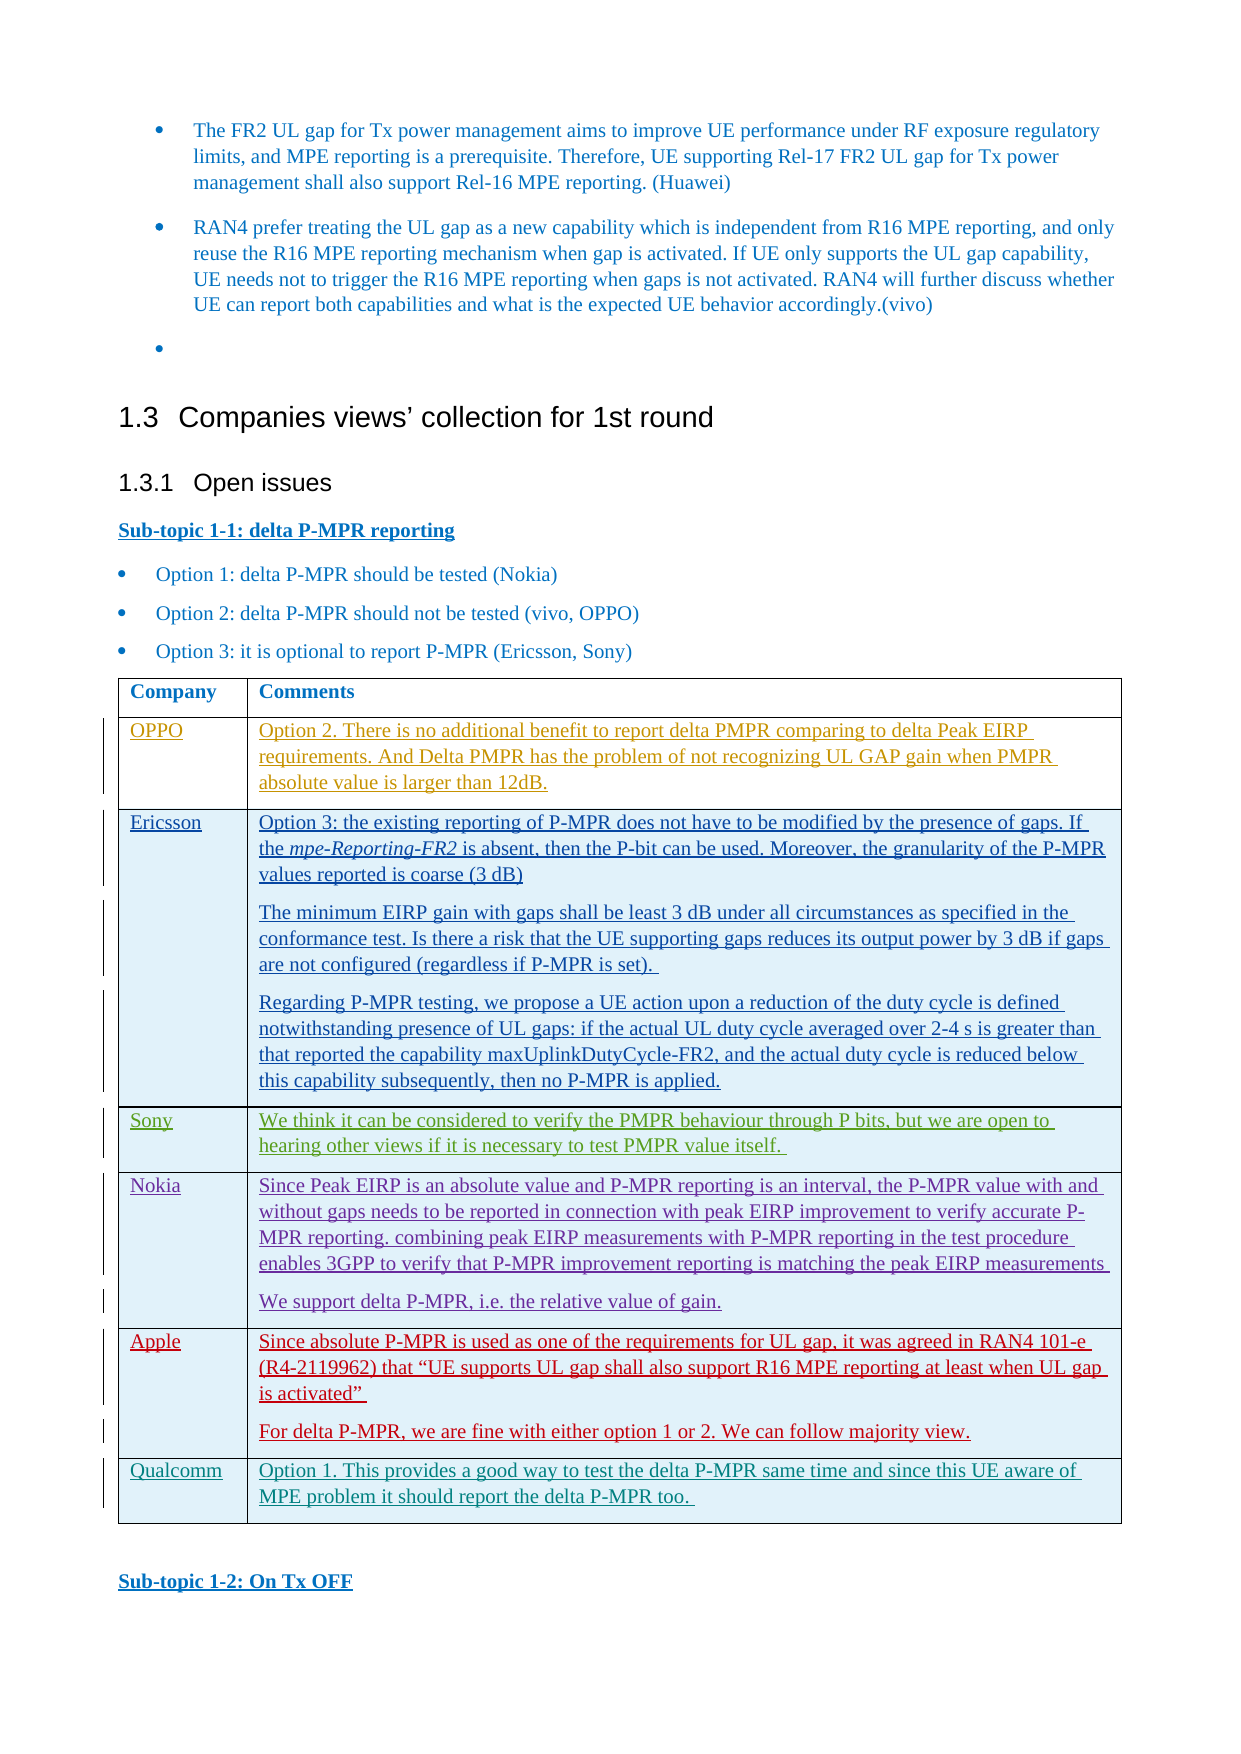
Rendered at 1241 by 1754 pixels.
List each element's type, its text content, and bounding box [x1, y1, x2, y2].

table_cell [248, 718, 1121, 808]
list Option 2: delta P-MPR should not be tested (vivo, OPPO) [118, 601, 1122, 625]
table_header Company [119, 679, 247, 717]
list Option 3: it is optional to report P-MPR (Ericsson, Sony) [118, 639, 1122, 663]
text Sub-topic 1-2: On Tx OFF [118, 1568, 1122, 1593]
table_cell [119, 718, 247, 808]
list Option 1: delta P-MPR should be tested (Nokia) [118, 562, 1122, 586]
subtitle Companies views’ collection for 1st round [118, 401, 1122, 434]
table_header Comments [248, 679, 1121, 717]
list RAN4 prefer treating the UL gap as a new capability which is independent from R16 MPE reporting, and only reuse the R16 MPE reporting mechanism when gap is activated. If UE only supports the UL gap capability, UE needs not to trigger the R16 MPE reporting when gaps is not activated. RAN4 will further discuss whether UE can report both capabilities and what is the expected UE behavior accordingly.(vivo) [156, 214, 1122, 316]
text Sub-topic 1-1: delta P-MPR reporting [118, 518, 1122, 542]
list The FR2 UL gap for Tx power management aims to improve UE performance under RF exposure regulatory limits, and MPE reporting is a prerequisite. Therefore, UE supporting Rel-17 FR2 UL gap for Tx power management shall also support Rel-16 MPE reporting. (Huawei) [156, 118, 1122, 194]
subtitle Open issues [118, 468, 1122, 497]
